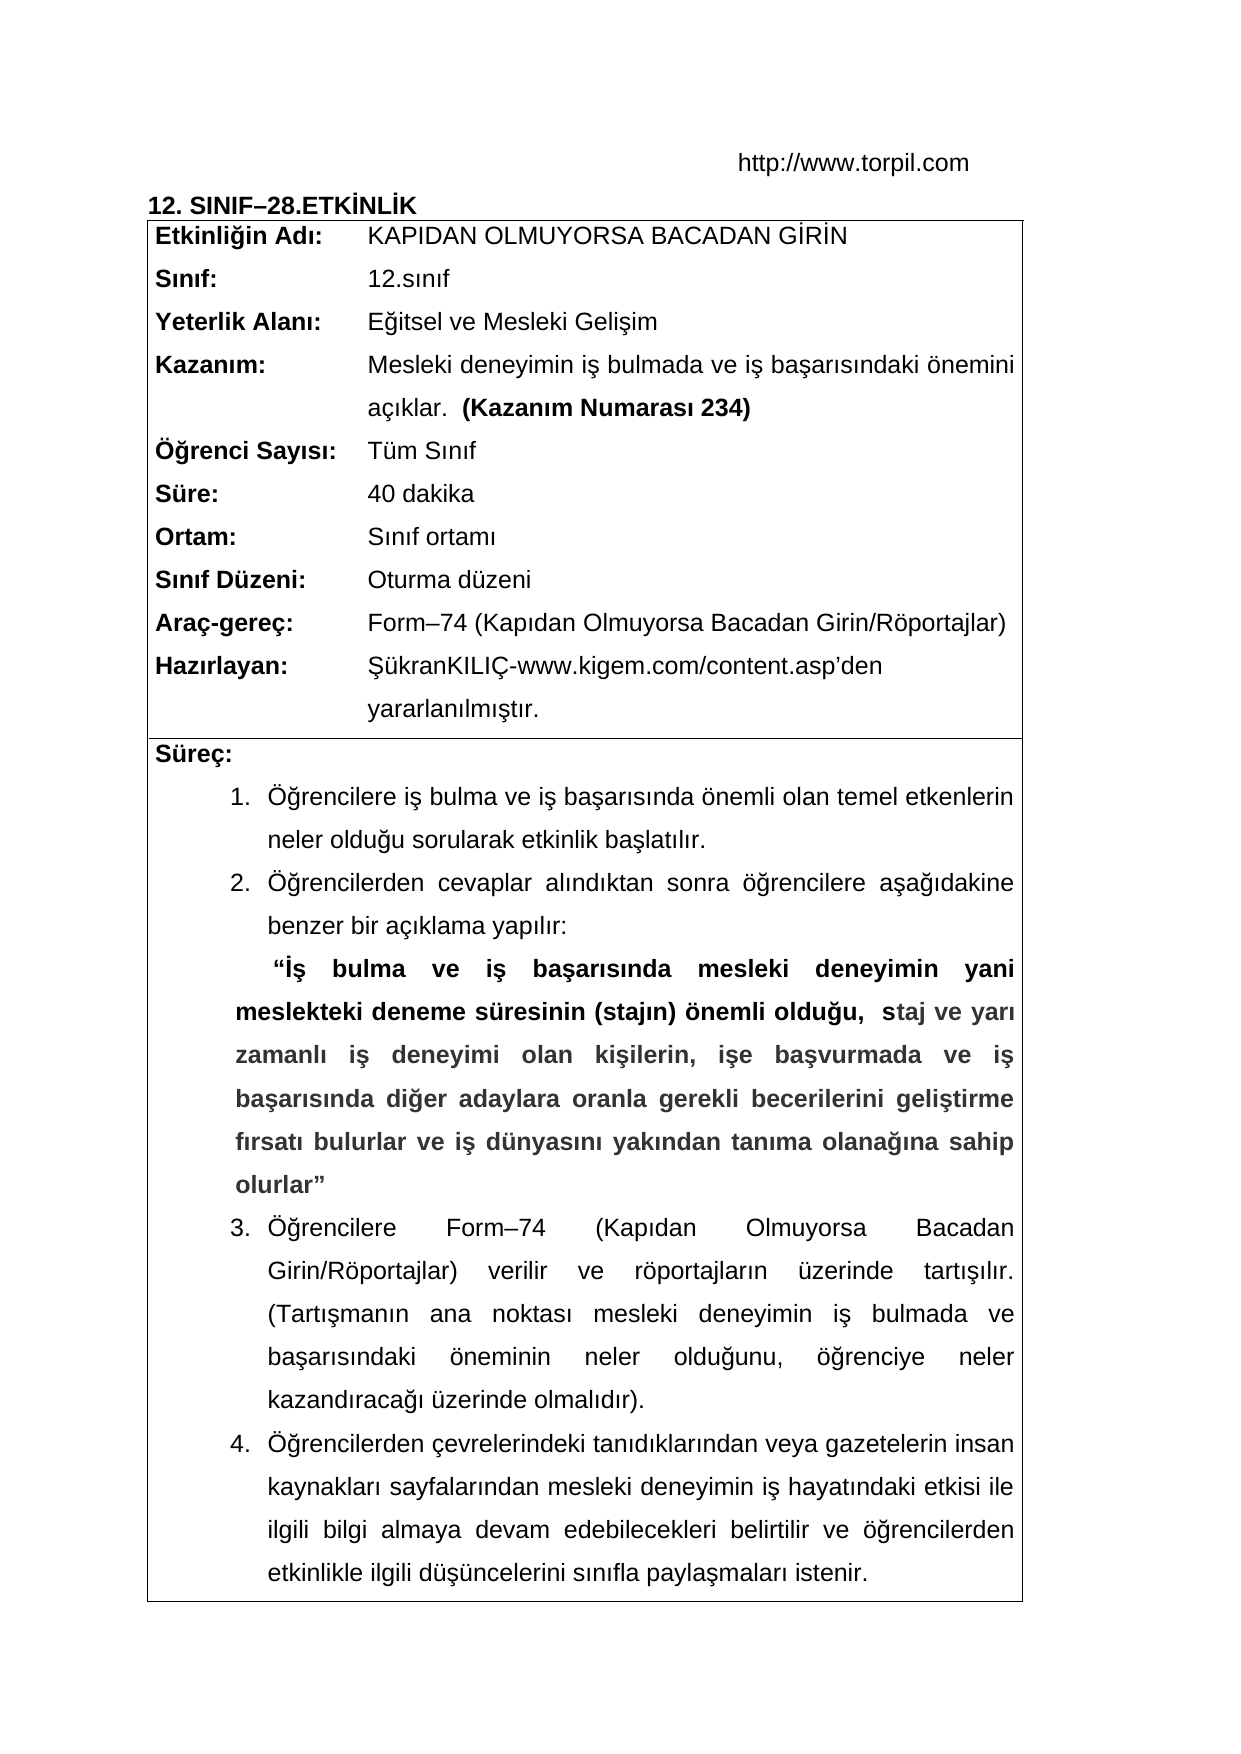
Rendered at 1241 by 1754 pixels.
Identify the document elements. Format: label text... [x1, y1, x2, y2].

table_cell Sınıf: [148, 264, 360, 307]
table_cell Tüm Sınıf [360, 436, 1022, 479]
text http://www.torpil.com [664, 148, 1093, 176]
table_cell Eğitsel ve Mesleki Gelişim [360, 307, 1022, 350]
table_cell 12.sınıf [360, 264, 1022, 307]
table_cell Mesleki deneyimin iş bulmada ve iş başarısındaki önemini açıklar. (Kazanım Numarası 234) [360, 350, 1022, 436]
table_cell Oturma düzeni [360, 565, 1022, 608]
table_cell ŞükranKILIÇ-www.kigem.com/content.asp’den yararlanılmıştır. [360, 651, 1022, 737]
table_cell Süre: [148, 479, 360, 522]
table_cell Form–74 (Kapıdan Olmuyorsa Bacadan Girin/Röportajlar) [360, 608, 1022, 651]
table_header KAPIDAN OLMUYORSA BACADAN GİRİN [360, 221, 1022, 264]
table_cell Ortam: [148, 522, 360, 565]
table_cell Kazanım: [148, 350, 360, 436]
table_cell Öğrenci Sayısı: [148, 436, 360, 479]
table_cell Hazırlayan: [148, 651, 360, 737]
table_cell Sınıf Düzeni: [148, 565, 360, 608]
table_cell Yeterlik Alanı: [148, 307, 360, 350]
table_header Etkinliğin Adı: [148, 221, 360, 264]
table_cell 40 dakika [360, 479, 1022, 522]
table_cell Sınıf ortamı [360, 522, 1022, 565]
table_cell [148, 739, 1022, 1601]
text 12. SINIF–28.ETKİNLİK [148, 191, 1093, 219]
table_cell Araç-gereç: [148, 608, 360, 651]
